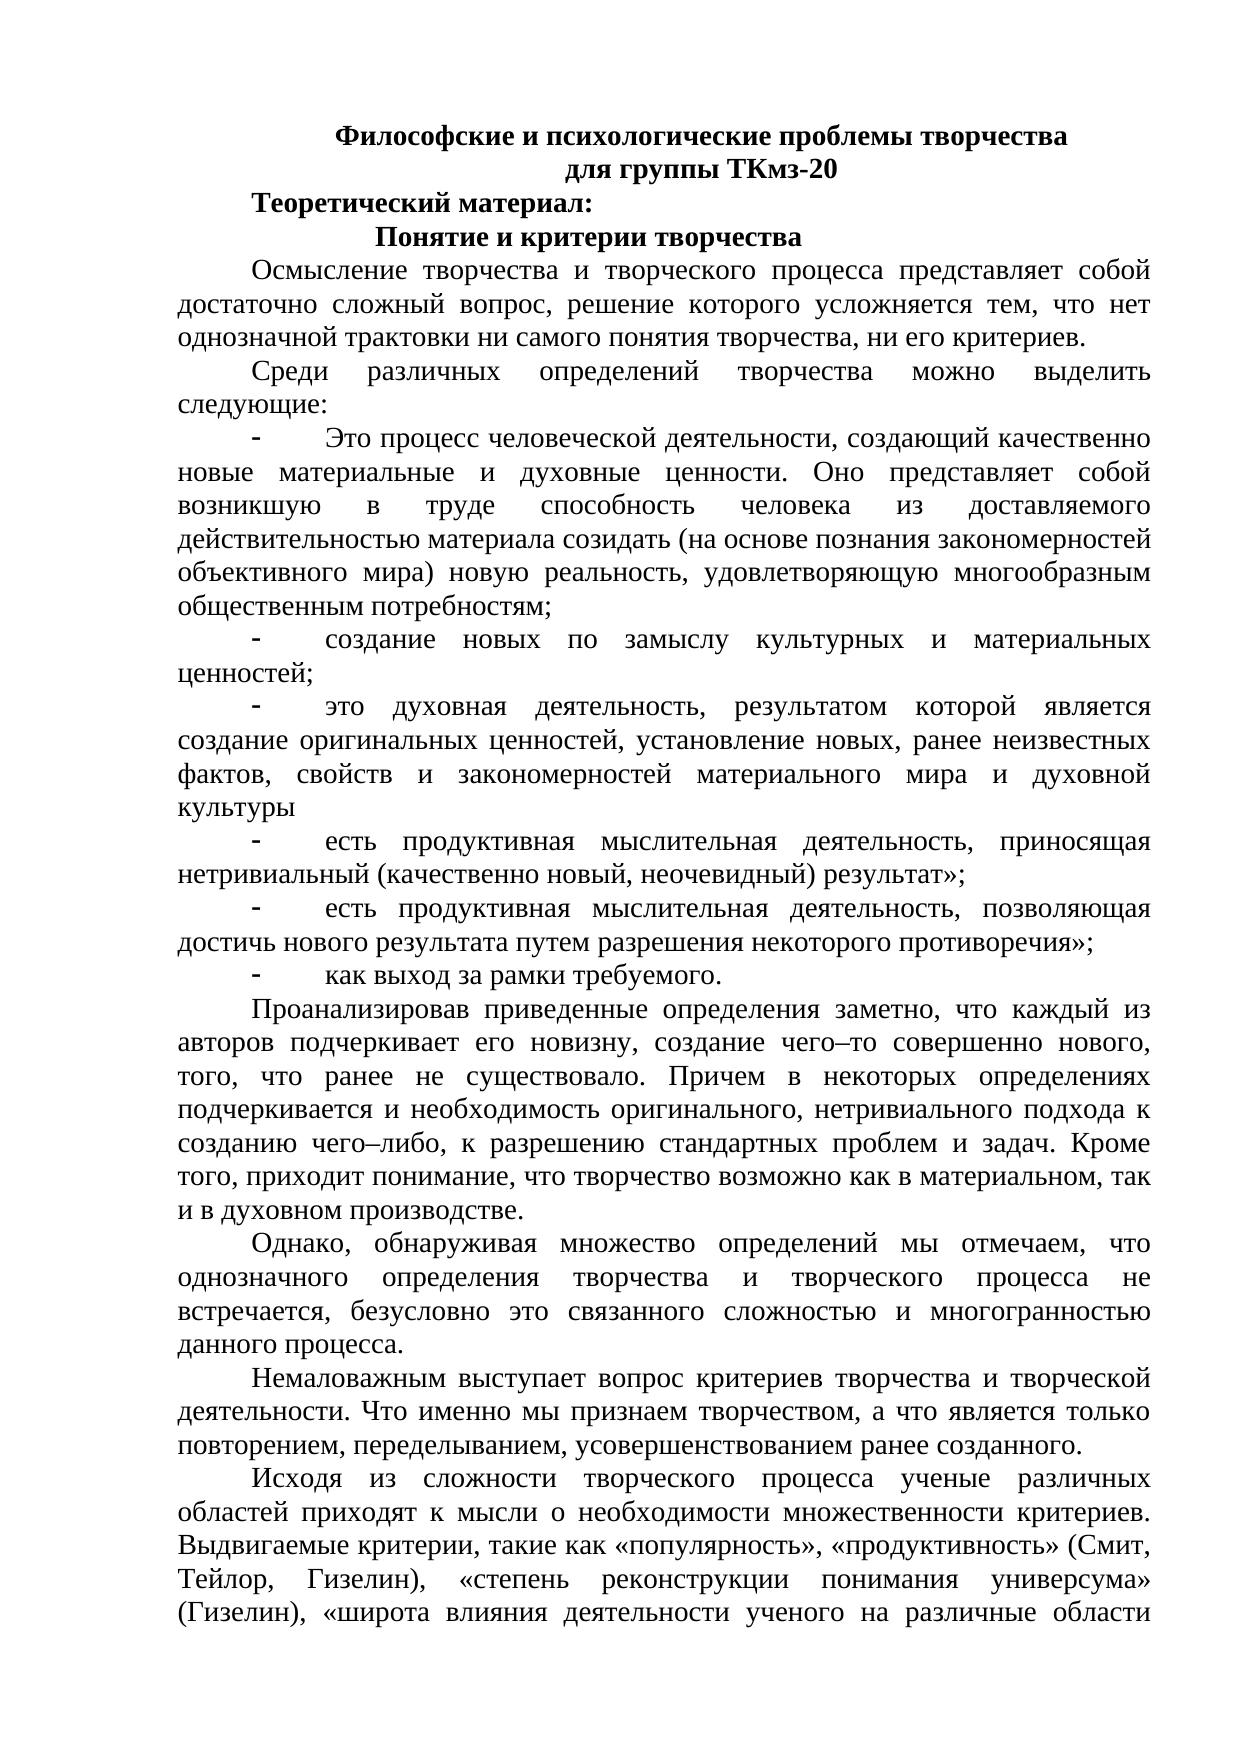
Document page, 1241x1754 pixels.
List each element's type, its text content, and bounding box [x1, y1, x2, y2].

list есть продуктивная мыслительная деятельность, позволяющая достичь нового результата путем разрешения некоторого противоречия»; [177, 890, 1152, 957]
text Проанализировав приведенные определения заметно, что каждый из авторов подчеркивает его новизну, создание чего–то совершенно нового, того, что ранее не существовало. Причем в некоторых определениях подчеркивается и необходимость оригинального, нетривиального подхода к созданию чего–либо, к разрешению стандартных проблем и задач. Кроме того, приходит понимание, что творчество возможно как в материальном, так и в духовном производстве. [177, 991, 1152, 1226]
text Философские и психологические проблемы творчества [177, 118, 1152, 152]
text Понятие и критерии творчества [177, 219, 1152, 252]
list есть продуктивная мыслительная деятельность, приносящая нетривиальный (качественно новый, неочевидный) результат»; [177, 823, 1152, 890]
list Это процесс человеческой деятельности, создающий качественно новые материальные и духовные ценности. Оно представляет собой возникшую в труде способность человека из доставляемого действительностью материала созидать (на основе познания закономерностей объективного мира) новую реальность, удовлетворяющую многообразным общественным потребностям; [177, 420, 1152, 621]
text Теоретический материал: [177, 185, 1152, 219]
list создание новых по замыслу культурных и материальных ценностей; [177, 621, 1152, 688]
text Среди различных определений творчества можно выделить следующие: [177, 353, 1152, 420]
text Немаловажным выступает вопрос критериев творчества и творческой деятельности. Что именно мы признаем творчеством, а что является только повторением, переделыванием, усовершенствованием ранее созданного. [177, 1360, 1152, 1460]
text Осмысление творчества и творческого процесса представляет собой достаточно сложный вопрос, решение которого усложняется тем, что нет однозначной трактовки ни самого понятия творчества, ни его критериев. [177, 252, 1152, 353]
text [177, 1460, 1152, 1628]
list это духовная деятельность, результатом которой является создание оригинальных ценностей, установление новых, ранее неизвестных фактов, свойств и закономерностей материального мира и духовной культуры [177, 688, 1152, 823]
text Однако, обнаруживая множество определений мы отмечаем, что однозначного определения творчества и творческого процесса не встречается, безусловно это связанного сложностью и многогранностью данного процесса. [177, 1226, 1152, 1360]
text для группы ТКмз-20 [177, 152, 1152, 185]
list как выход за рамки требуемого. [177, 957, 1152, 991]
